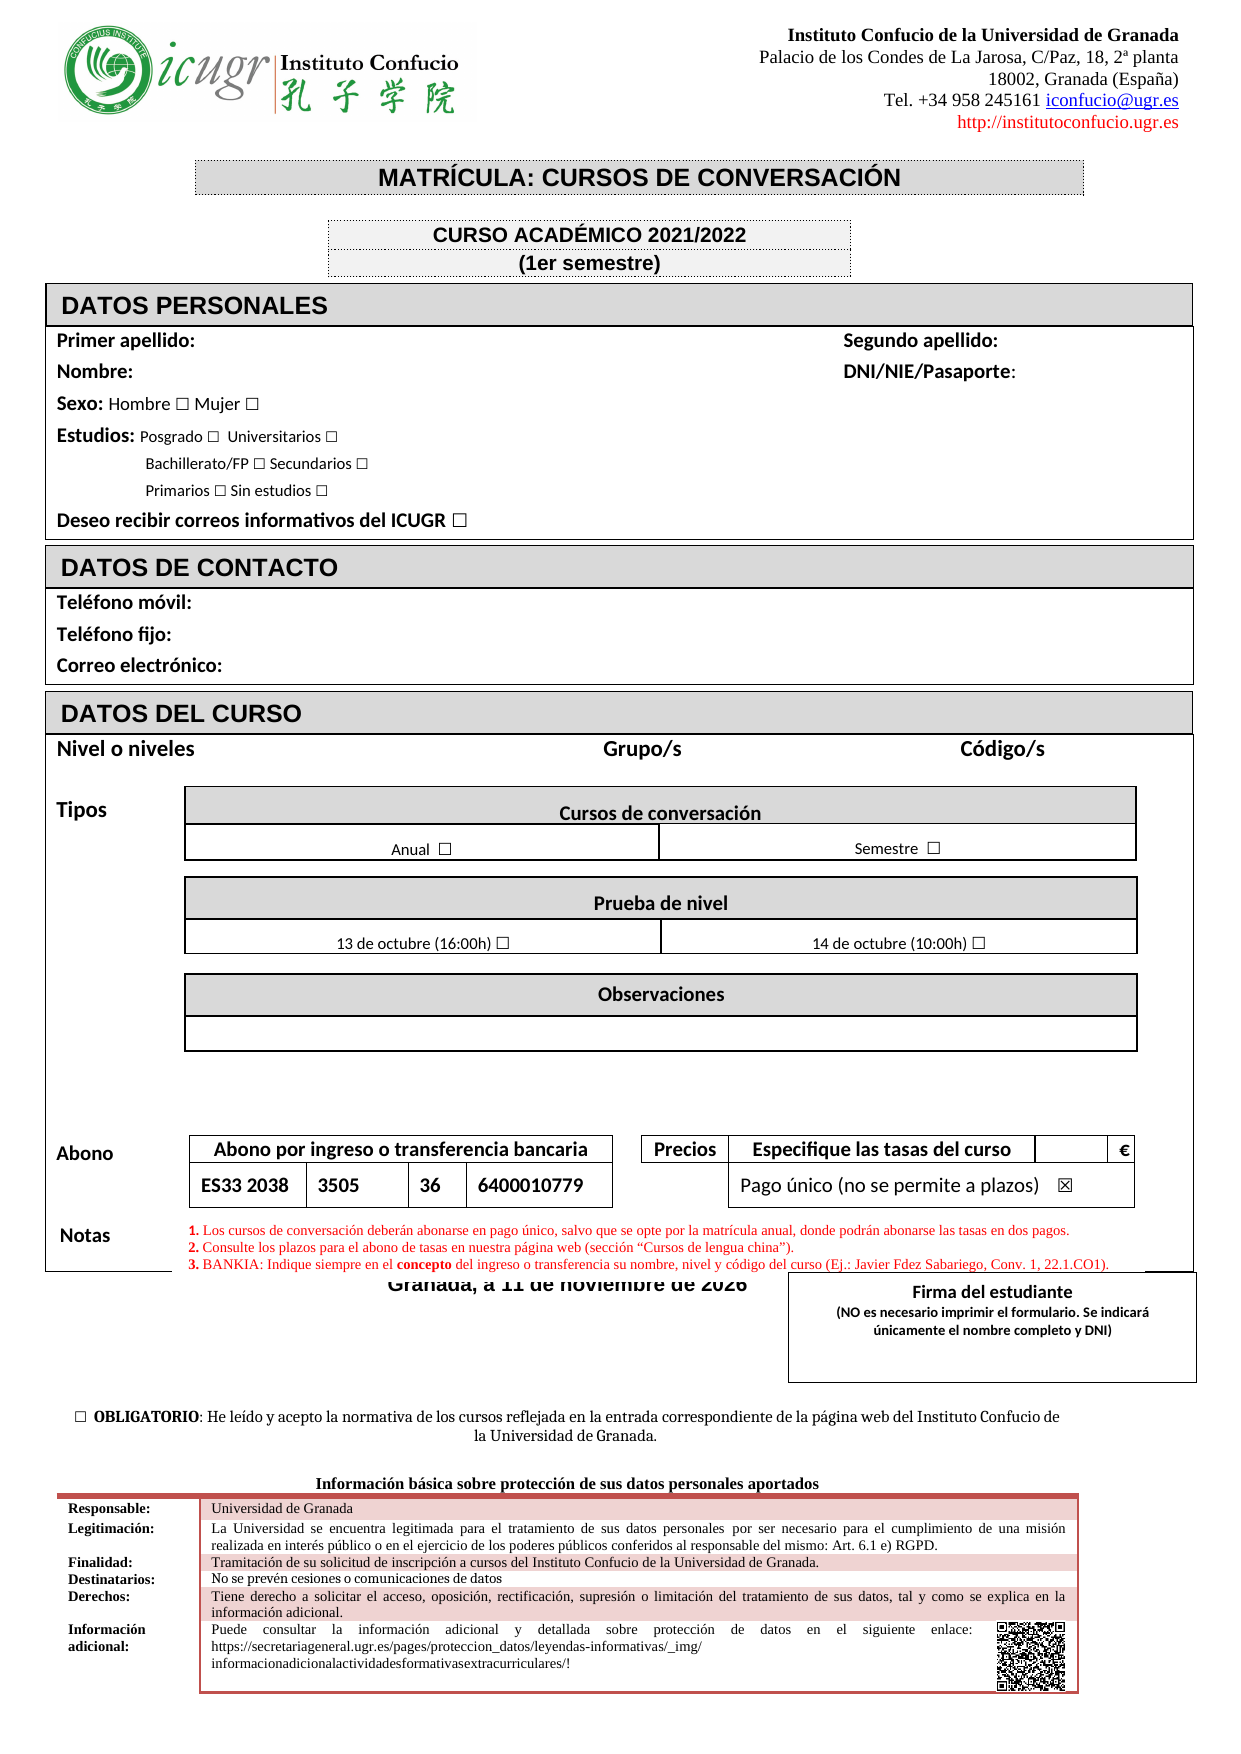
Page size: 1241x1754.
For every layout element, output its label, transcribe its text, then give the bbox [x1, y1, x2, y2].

table_cell Información adicional: [57, 1621, 199, 1691]
picture [996, 1620, 1066, 1692]
table_cell [985, 1621, 996, 1691]
table_header OBLIGATORIO: He leído y acepto la normativa de los cursos reflejada en la entrada correspondiente de la página web del Instituto Confucio de la Universidad de Granada. Información básica sobre protección de sus datos personales aportados [57, 1369, 1078, 1493]
table_cell Universidad de Granada [201, 1499, 1077, 1520]
table_cell Finalidad: [57, 1554, 199, 1571]
table_cell La Universidad se encuentra legitimada para el tratamiento de sus datos personales por ser necesario para el cumplimiento de una misión realizada en interés público o en el ejercicio de los poderes públicos conferidos al responsable del mismo: Art. 6.1 e) RGPD. [201, 1520, 1077, 1554]
table_cell Puede consultar la información adicional y detallada sobre protección de datos en el siguiente enlace: https://secretariageneral.ugr.es/pages/proteccion_datos/leyendas-informativas/_img/informacionadicionalactividadesformativasextracurriculares/! [201, 1621, 985, 1691]
table_header Segundo apellido: DNI/NIE/Pasaporte: [721, 327, 1193, 422]
table_cell Destinatarios: [57, 1571, 199, 1587]
table_cell Tramitación de su solicitud de inscripción a cursos del Instituto Confucio de la Universidad de Granada. [201, 1554, 1077, 1571]
table_header Primer apellido: Nombre: Sexo: Hombre Mujer [46, 327, 721, 422]
table_cell Estudios: Posgrado Universitarios Bachillerato/FP Secundarios Primarios Sin estudios [46, 422, 1193, 507]
text Granada, a 14 de septiembre de 2021 [57, 1272, 788, 1296]
text CURSO ACADÉMICO 2021/2022 [328, 220, 851, 250]
table_cell No se prevén cesiones o comunicaciones de datos [201, 1571, 1077, 1587]
table_cell Responsable: [57, 1499, 199, 1520]
table_cell Derechos: [57, 1587, 199, 1621]
table_cell Tiene derecho a solicitar el acceso, oposición, rectificación, supresión o limitación del tratamiento de sus datos, tal y como se explica en la información adicional. [201, 1587, 1077, 1621]
text MATRÍCULA: CURSOS DE CONVERSACIÓN [195, 160, 1084, 195]
table_cell [1066, 1621, 1077, 1691]
table_cell Deseo recibir correos informativos del ICUGR [46, 507, 1193, 539]
table_cell Legitimación: [57, 1520, 199, 1554]
text (1er semestre) [328, 250, 851, 277]
table_header Nivel o niveles Grupo/s Código/s [46, 735, 1193, 1271]
table_header Teléfono móvil: Teléfono fijo: Correo electrónico: [46, 589, 1193, 684]
picture [57, 22, 478, 122]
